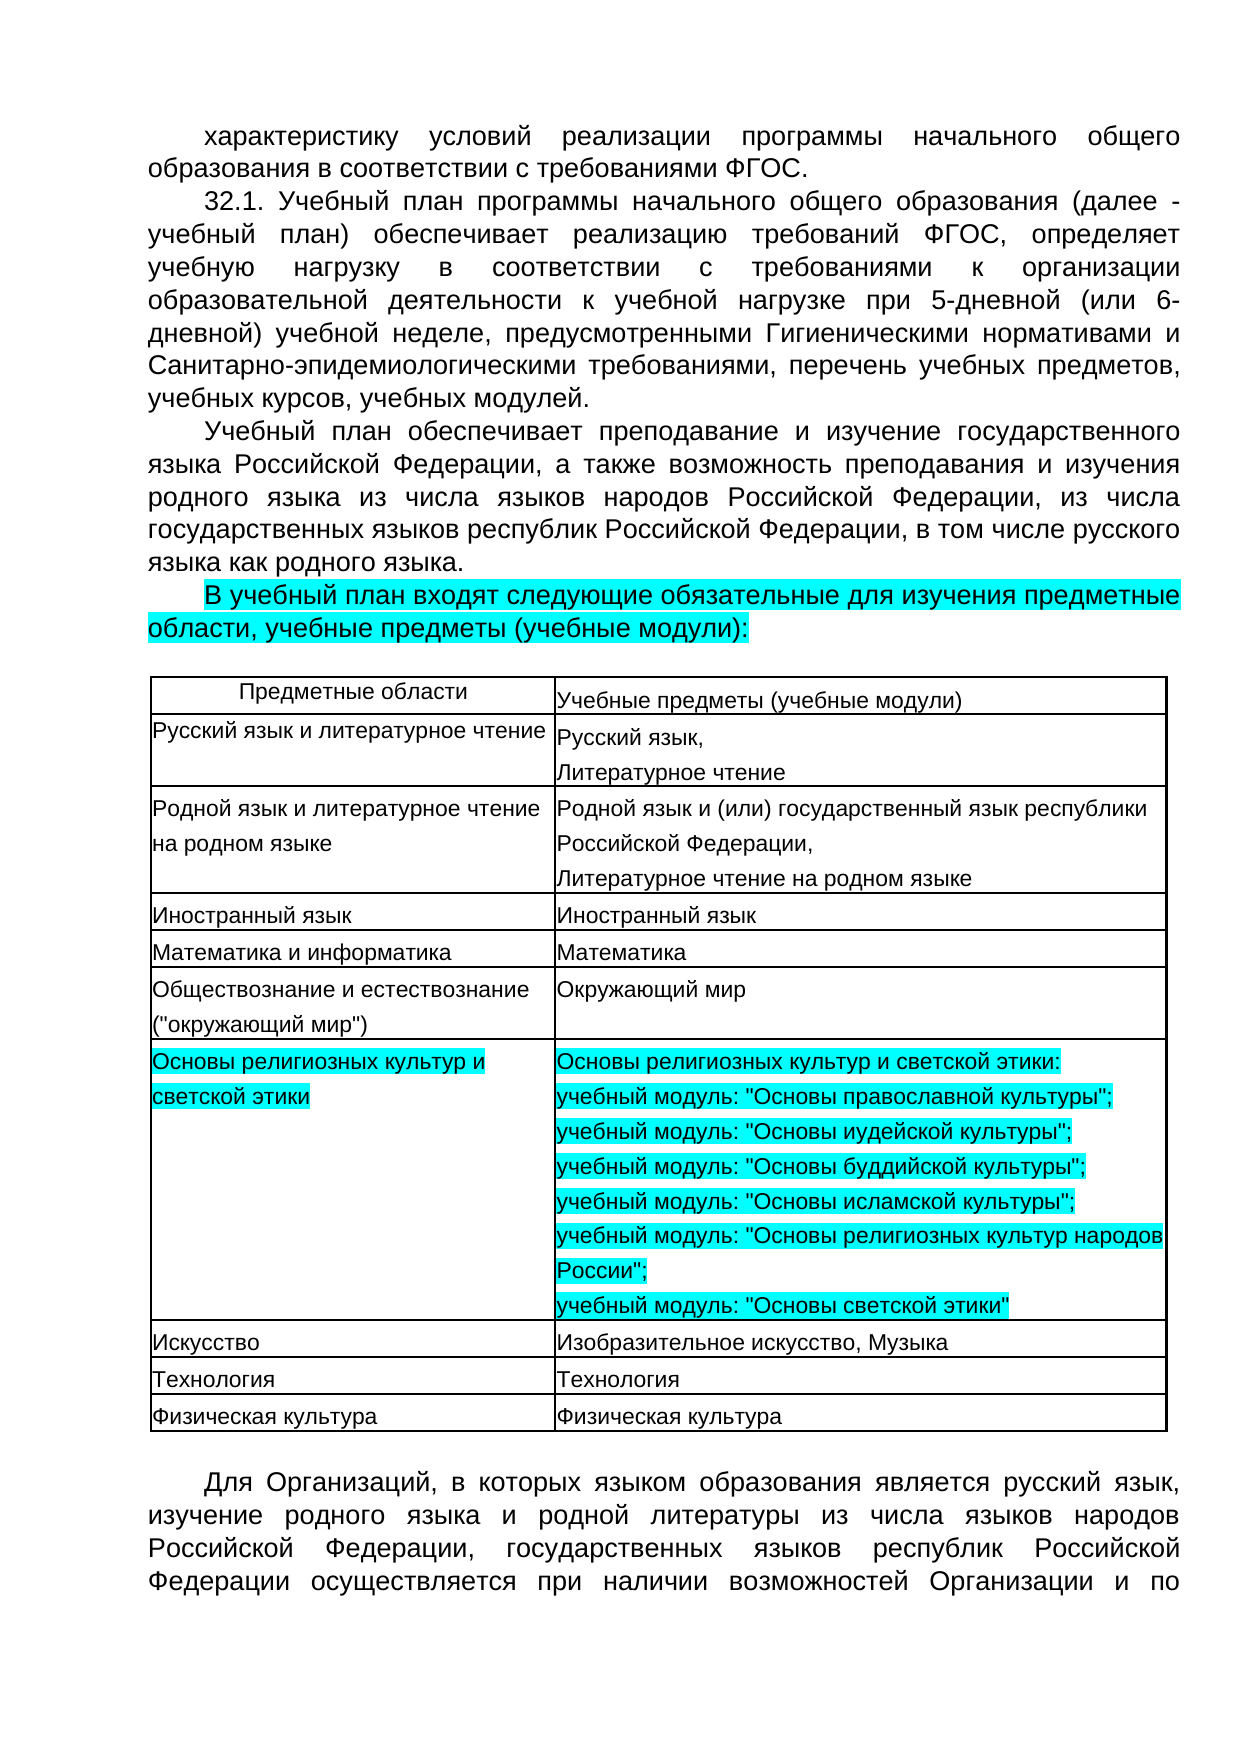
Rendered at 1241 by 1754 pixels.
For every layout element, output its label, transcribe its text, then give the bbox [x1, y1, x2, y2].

table_cell Родной язык и литературное чтение на родном языке [152, 787, 554, 892]
table_cell Основы религиозных культур и светской этики: учебный модуль: "Основы православной культуры"; учебный модуль: "Основы иудейской культуры"; учебный модуль: "Основы буддийской культуры"; учебный модуль: "Основы исламской культуры"; учебный модуль: "Основы религиозных культур народов России"; учебный модуль: "Основы светской этики" [556, 1040, 1165, 1319]
table_cell Русский язык, Литературное чтение [556, 715, 1165, 785]
text характеристику условий реализации программы начального общего образования в соответствии с требованиями ФГОС. [148, 118, 1181, 184]
table_cell Изобразительное искусство, Музыка [556, 1321, 1165, 1356]
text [148, 1464, 1181, 1596]
text 32.1. Учебный план программы начального общего образования (далее - учебный план) обеспечивает реализацию требований ФГОС, определяет учебную нагрузку в соответствии с требованиями к организации образовательной деятельности к учебной нагрузке при 5-дневной (или 6-дневной) учебной неделе, предусмотренными Гигиеническими нормативами и Санитарно-эпидемиологическими требованиями, перечень учебных предметов, учебных курсов, учебных модулей. [148, 184, 1181, 413]
text В учебный план входят следующие обязательные для изучения предметные области, учебные предметы (учебные модули): [148, 577, 1181, 643]
table_cell Основы религиозных культур и светской этики [152, 1040, 554, 1319]
table_cell Русский язык и литературное чтение [152, 715, 554, 785]
table_cell Иностранный язык [152, 894, 554, 928]
table_cell Окружающий мир [556, 968, 1165, 1037]
table_cell Математика [556, 931, 1165, 966]
table_cell Родной язык и (или) государственный язык республики Российской Федерации, Литературное чтение на родном языке [556, 787, 1165, 892]
table_cell Иностранный язык [556, 894, 1165, 928]
table_cell Обществознание и естествознание ("окружающий мир") [152, 968, 554, 1037]
table_cell Математика и информатика [152, 931, 554, 966]
text Учебный план обеспечивает преподавание и изучение государственного языка Российской Федерации, а также возможность преподавания и изучения родного языка из числа языков народов Российской Федерации, из числа государственных языков республик Российской Федерации, в том числе русского языка как родного языка. [148, 413, 1181, 577]
table_cell Физическая культура [556, 1395, 1165, 1429]
table_cell Технология [556, 1358, 1165, 1393]
table_header Предметные области [152, 678, 554, 713]
table_cell Искусство [152, 1321, 554, 1356]
table_cell Физическая культура [152, 1395, 554, 1429]
table_cell Технология [152, 1358, 554, 1393]
table_header Учебные предметы (учебные модули) [556, 678, 1165, 713]
